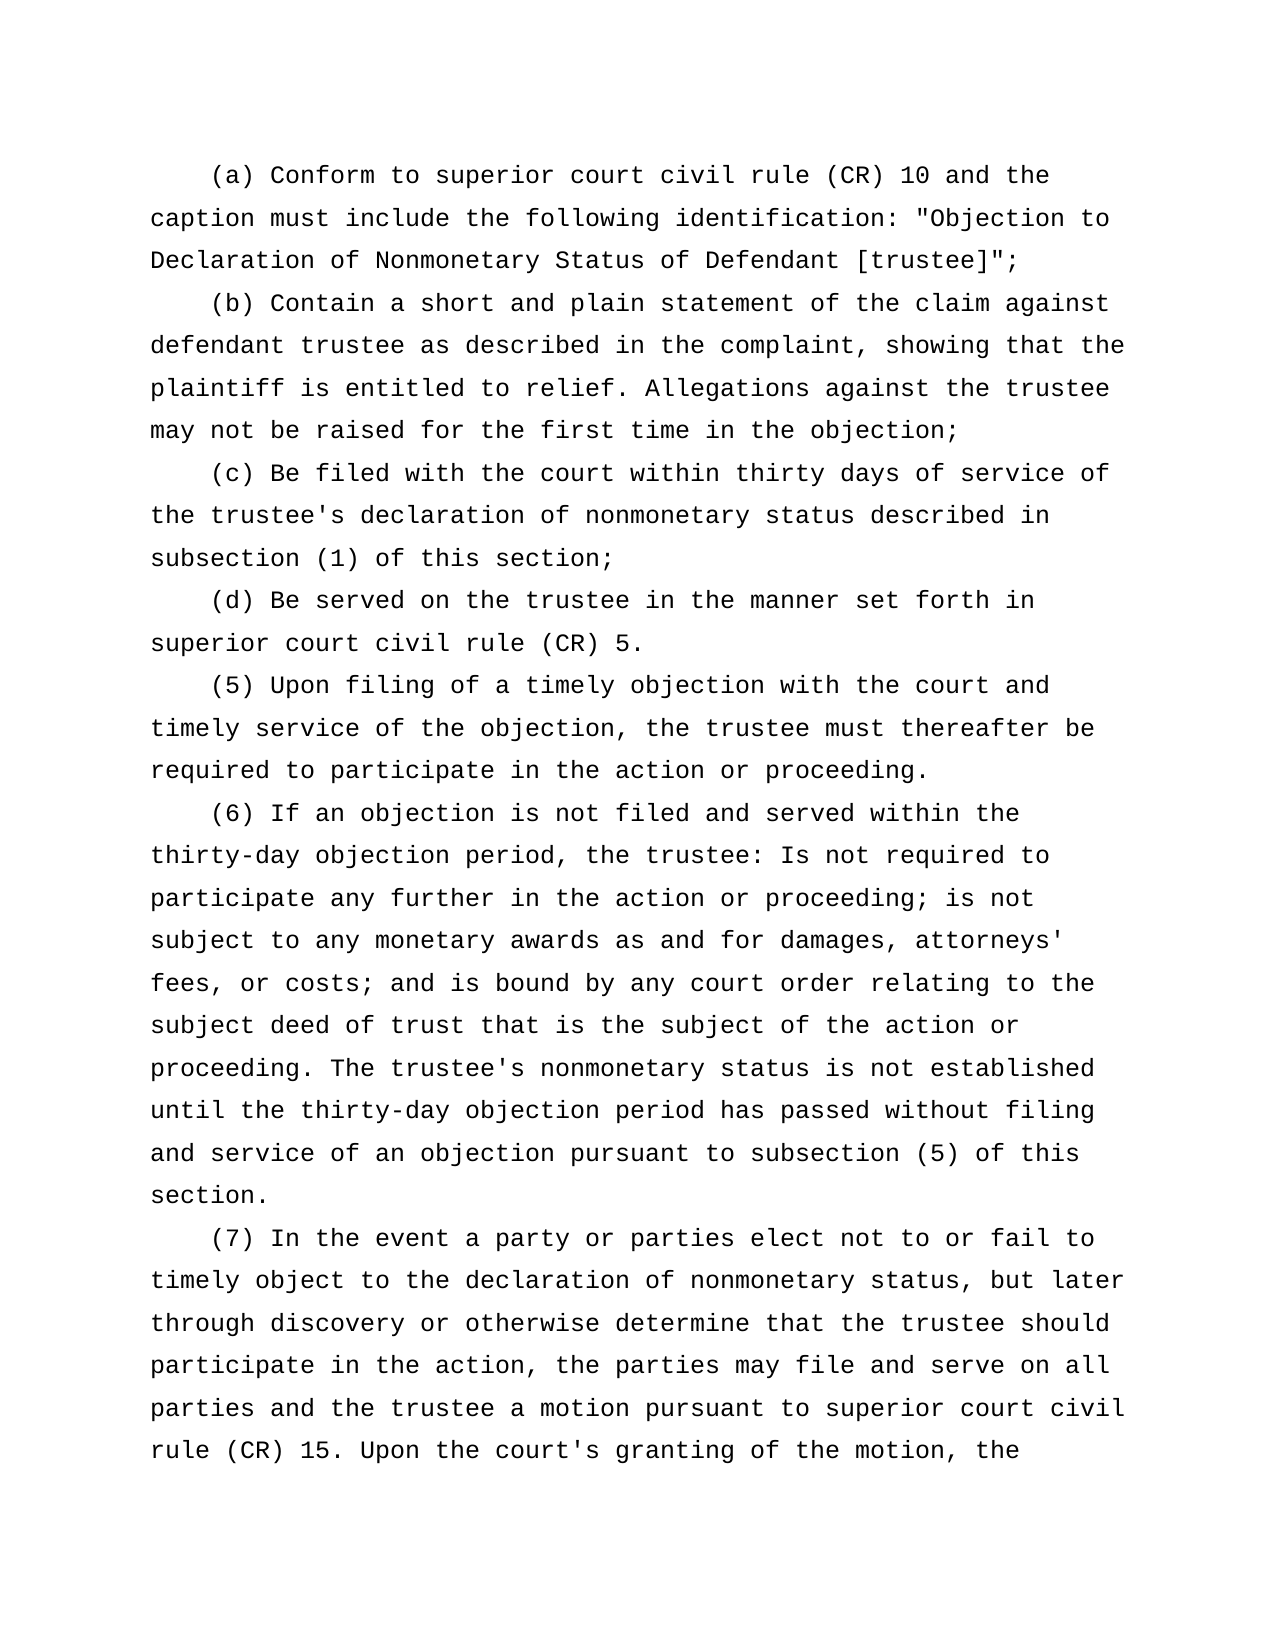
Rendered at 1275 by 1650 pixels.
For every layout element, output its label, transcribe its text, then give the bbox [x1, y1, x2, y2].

text (d) Be served on the trustee in the manner set forth in superior court civil rule (CR) 5. [150, 575, 1125, 660]
text (6) If an objection is not filed and served within the thirty-day objection period, the trustee: Is not required to participate any further in the action or proceeding; is not subject to any monetary awards as and for damages, attorneys' fees, or costs; and is bound by any court order relating to the subject deed of trust that is the subject of the action or proceeding. The trustee's nonmonetary status is not established until the thirty-day objection period has passed without filing and service of an objection pursuant to subsection (5) of this section. [150, 787, 1125, 1212]
text (5) Upon filing of a timely objection with the court and timely service of the objection, the trustee must thereafter be required to participate in the action or proceeding. [150, 660, 1125, 787]
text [150, 1212, 1125, 1467]
text (b) Contain a short and plain statement of the claim against defendant trustee as described in the complaint, showing that the plaintiff is entitled to relief. Allegations against the trustee may not be raised for the first time in the objection; [150, 277, 1125, 447]
text (a) Conform to superior court civil rule (CR) 10 and the caption must include the following identification: "Objection to Declaration of Nonmonetary Status of Defendant [trustee]"; [150, 150, 1125, 277]
text (c) Be filed with the court within thirty days of service of the trustee's declaration of nonmonetary status described in subsection (1) of this section; [150, 447, 1125, 575]
